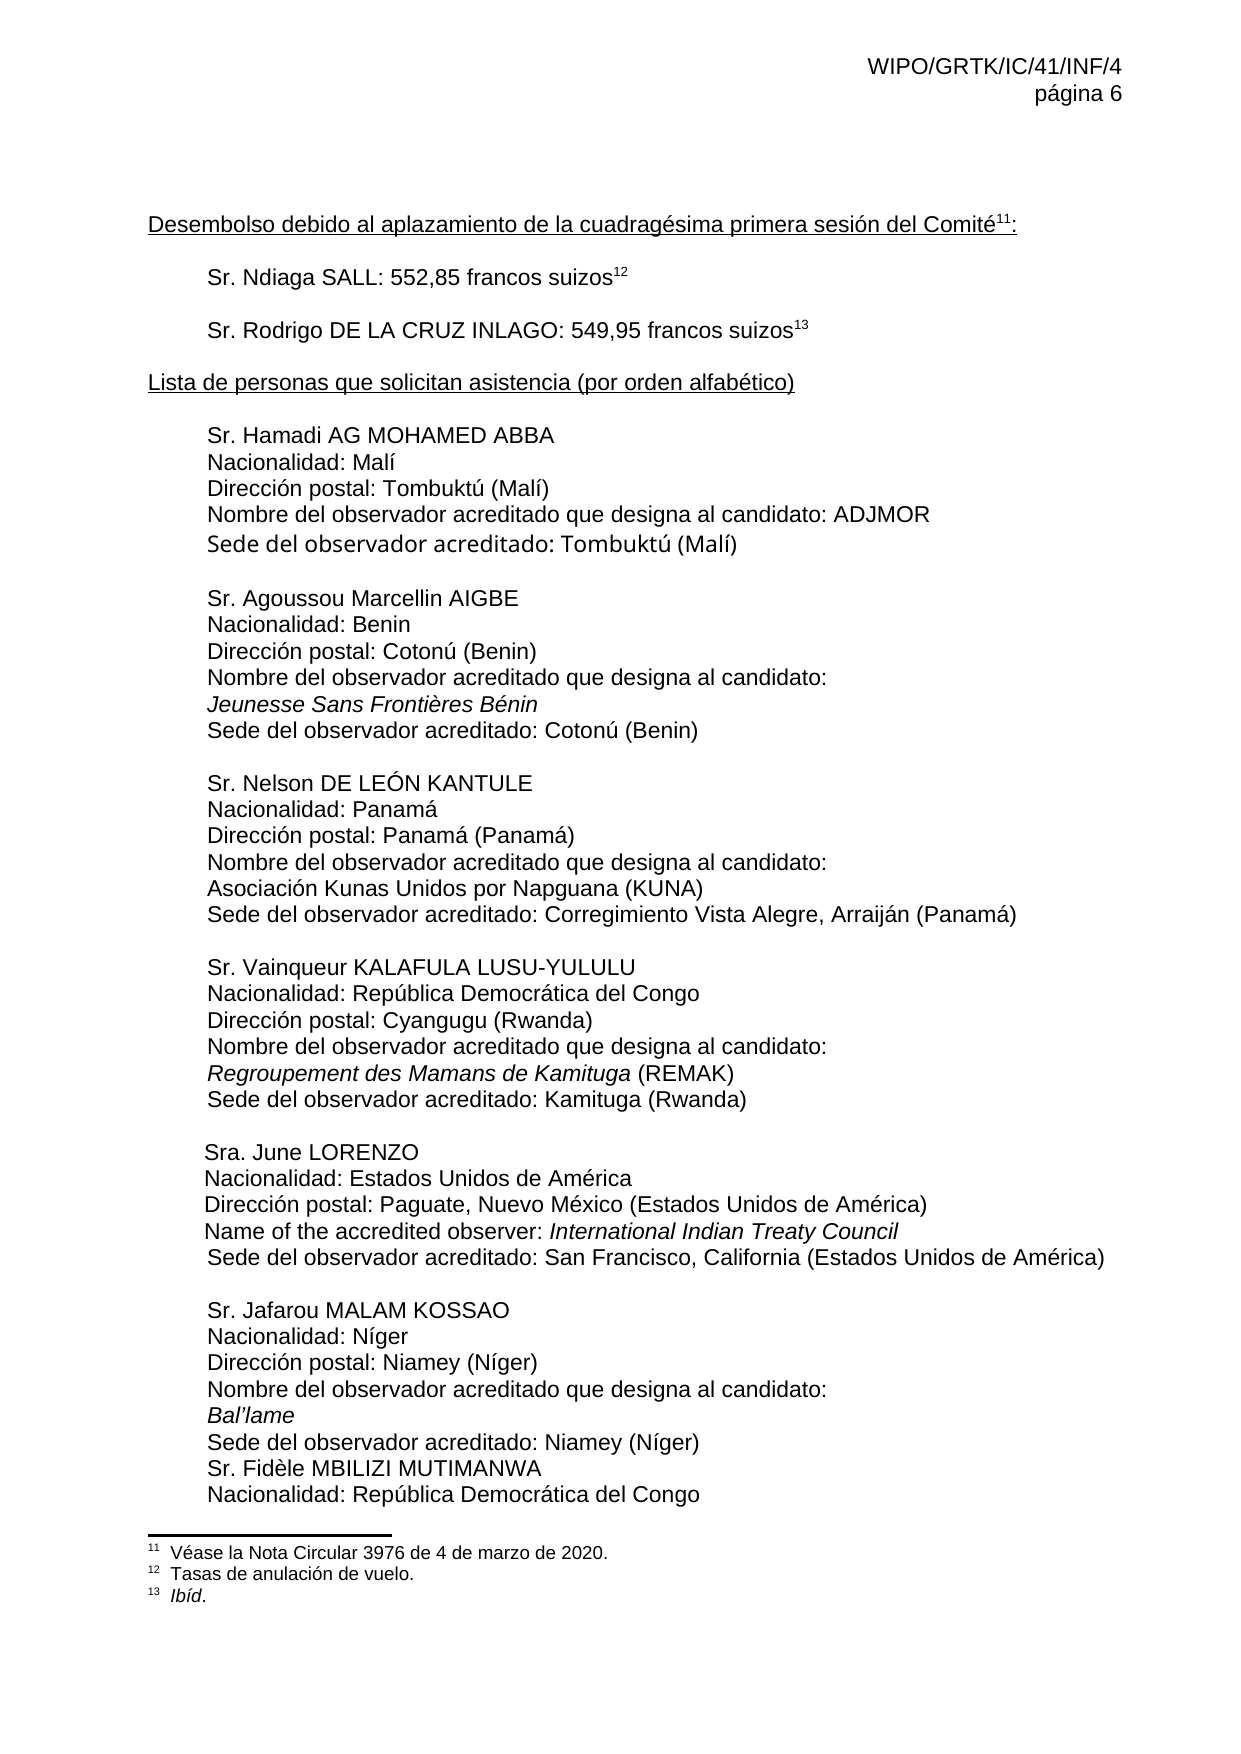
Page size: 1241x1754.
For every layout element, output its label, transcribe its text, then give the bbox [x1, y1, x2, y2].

text Sede del observador acreditado: Niamey (Níger) [207, 1428, 1122, 1455]
text Regroupement des Mamans de Kamituga (REMAK) [207, 1059, 1122, 1086]
text Dirección postal: Cyangugu (Rwanda) [207, 1007, 1122, 1033]
text Nacionalidad: República Democrática del Congo [207, 1481, 1122, 1507]
text Nacionalidad: Benin Dirección postal: Cotonú (Benin) Nombre del observador acreditado que designa al candidato: Jeunesse Sans Frontières Bénin Sede del observador acreditado: Cotonú (Benin) [207, 611, 1122, 743]
text Sr. Fidèle MBILIZI MUTIMANWA [207, 1455, 1122, 1481]
text Dirección postal: Tombuktú (Malí) [207, 475, 1122, 501]
text Nacionalidad: Níger [207, 1323, 1122, 1349]
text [207, 1376, 1122, 1402]
text Lista de personas que solicitan asistencia (por orden alfabético) [148, 369, 1122, 396]
text Sr. Nelson DE LEÓN KANTULE [207, 769, 1122, 796]
text Nombre del observador acreditado que designa al candidato: [207, 849, 1122, 875]
text Sede del observador acreditado: Corregimiento Vista Alegre, Arraiján (Panamá) [207, 901, 1122, 928]
text Dirección postal: Niamey (Níger) [207, 1349, 1122, 1376]
text Sr. Ndiaga SALL: 552,85 francos suizos [207, 264, 1122, 290]
text Name of the accredited observer: International Indian Treaty Council [204, 1218, 1122, 1244]
text Bal’lame [207, 1402, 1122, 1428]
text Sra. June LORENZO [204, 1138, 1122, 1165]
text Sede del observador acreditado: Kamituga (Rwanda) [207, 1086, 1122, 1112]
text Sr. Vainqueur KALAFULA LUSU-YULULU [207, 954, 1122, 980]
text Sr. Rodrigo DE LA CRUZ INLAGO: 549,95 francos suizos [207, 317, 1122, 343]
text Nacionalidad: Panamá [207, 796, 1122, 822]
text Sede del observador acreditado: San Francisco, California (Estados Unidos de América) [207, 1244, 1122, 1270]
text Sr. Jafarou MALAM KOSSAO [207, 1297, 1122, 1323]
text Nombre del observador acreditado que designa al candidato: ADJMOR [207, 501, 1122, 527]
text Sr. Agoussou Marcellin AIGBE [207, 585, 1122, 611]
text Asociación Kunas Unidos por Napguana (KUNA) [207, 875, 1122, 901]
text Dirección postal: Paguate, Nuevo México (Estados Unidos de América) [204, 1191, 1122, 1218]
text Nacionalidad: Malí [207, 448, 1122, 475]
text Nacionalidad: República Democrática del Congo [207, 980, 1122, 1007]
text Sede del observador acreditado: Tombuktú (Malí) [207, 527, 1122, 559]
text Sr. Hamadi AG MOHAMED ABBA [207, 422, 1122, 448]
text Nacionalidad: Estados Unidos de América [204, 1165, 1122, 1191]
text Desembolso debido al aplazamiento de la cuadragésima primera sesión del Comité: [148, 211, 1122, 238]
text Dirección postal: Panamá (Panamá) [207, 822, 1122, 849]
text Nombre del observador acreditado que designa al candidato: [207, 1033, 1122, 1059]
